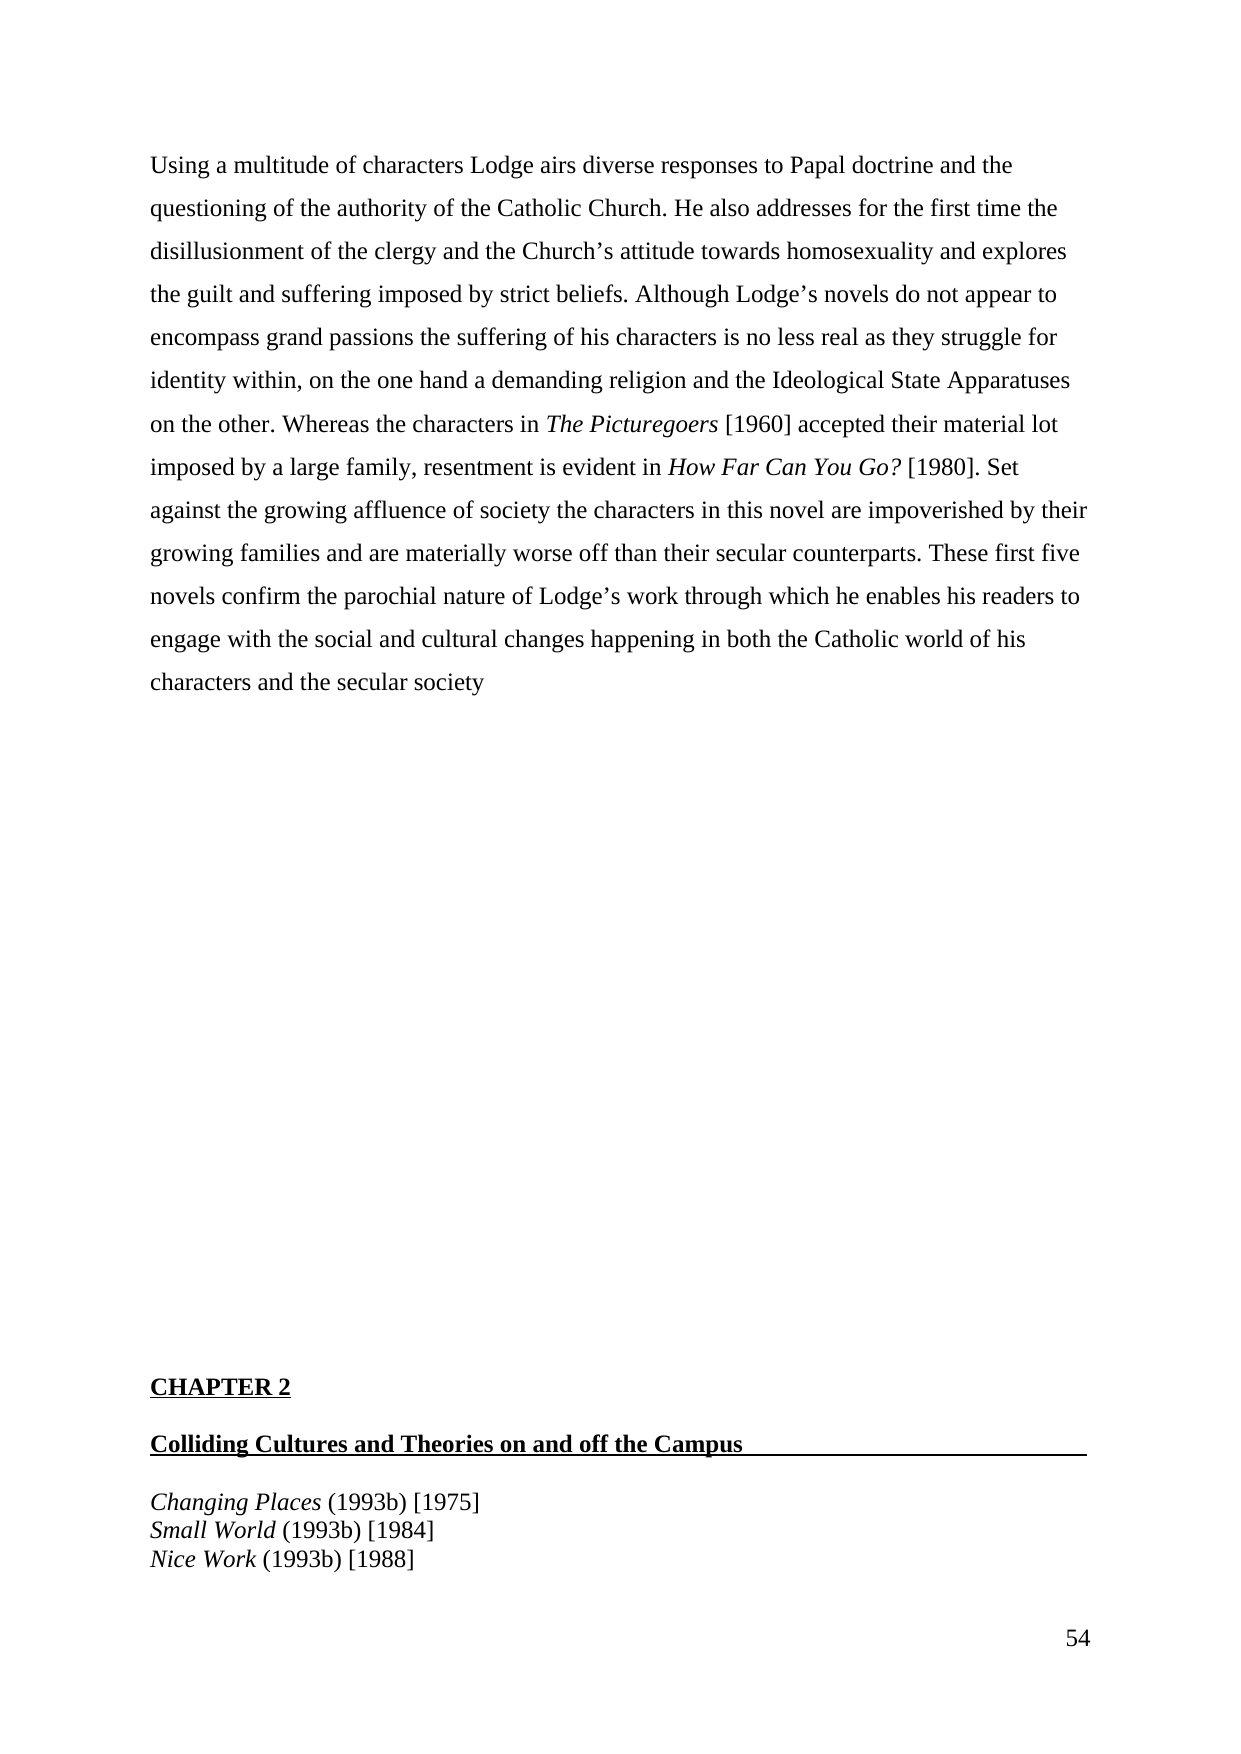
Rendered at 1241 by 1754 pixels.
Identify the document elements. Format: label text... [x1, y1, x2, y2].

text Nice Work (1993b) [1988] [150, 1544, 1090, 1573]
text CHAPTER 2 [150, 1372, 1090, 1401]
text Small World (1993b) [1984] [150, 1516, 1090, 1544]
text Colliding Cultures and Theories on and off the Campus [150, 1429, 1090, 1458]
text Changing Places (1993b) [1975] [150, 1487, 1090, 1516]
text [150, 150, 1090, 696]
